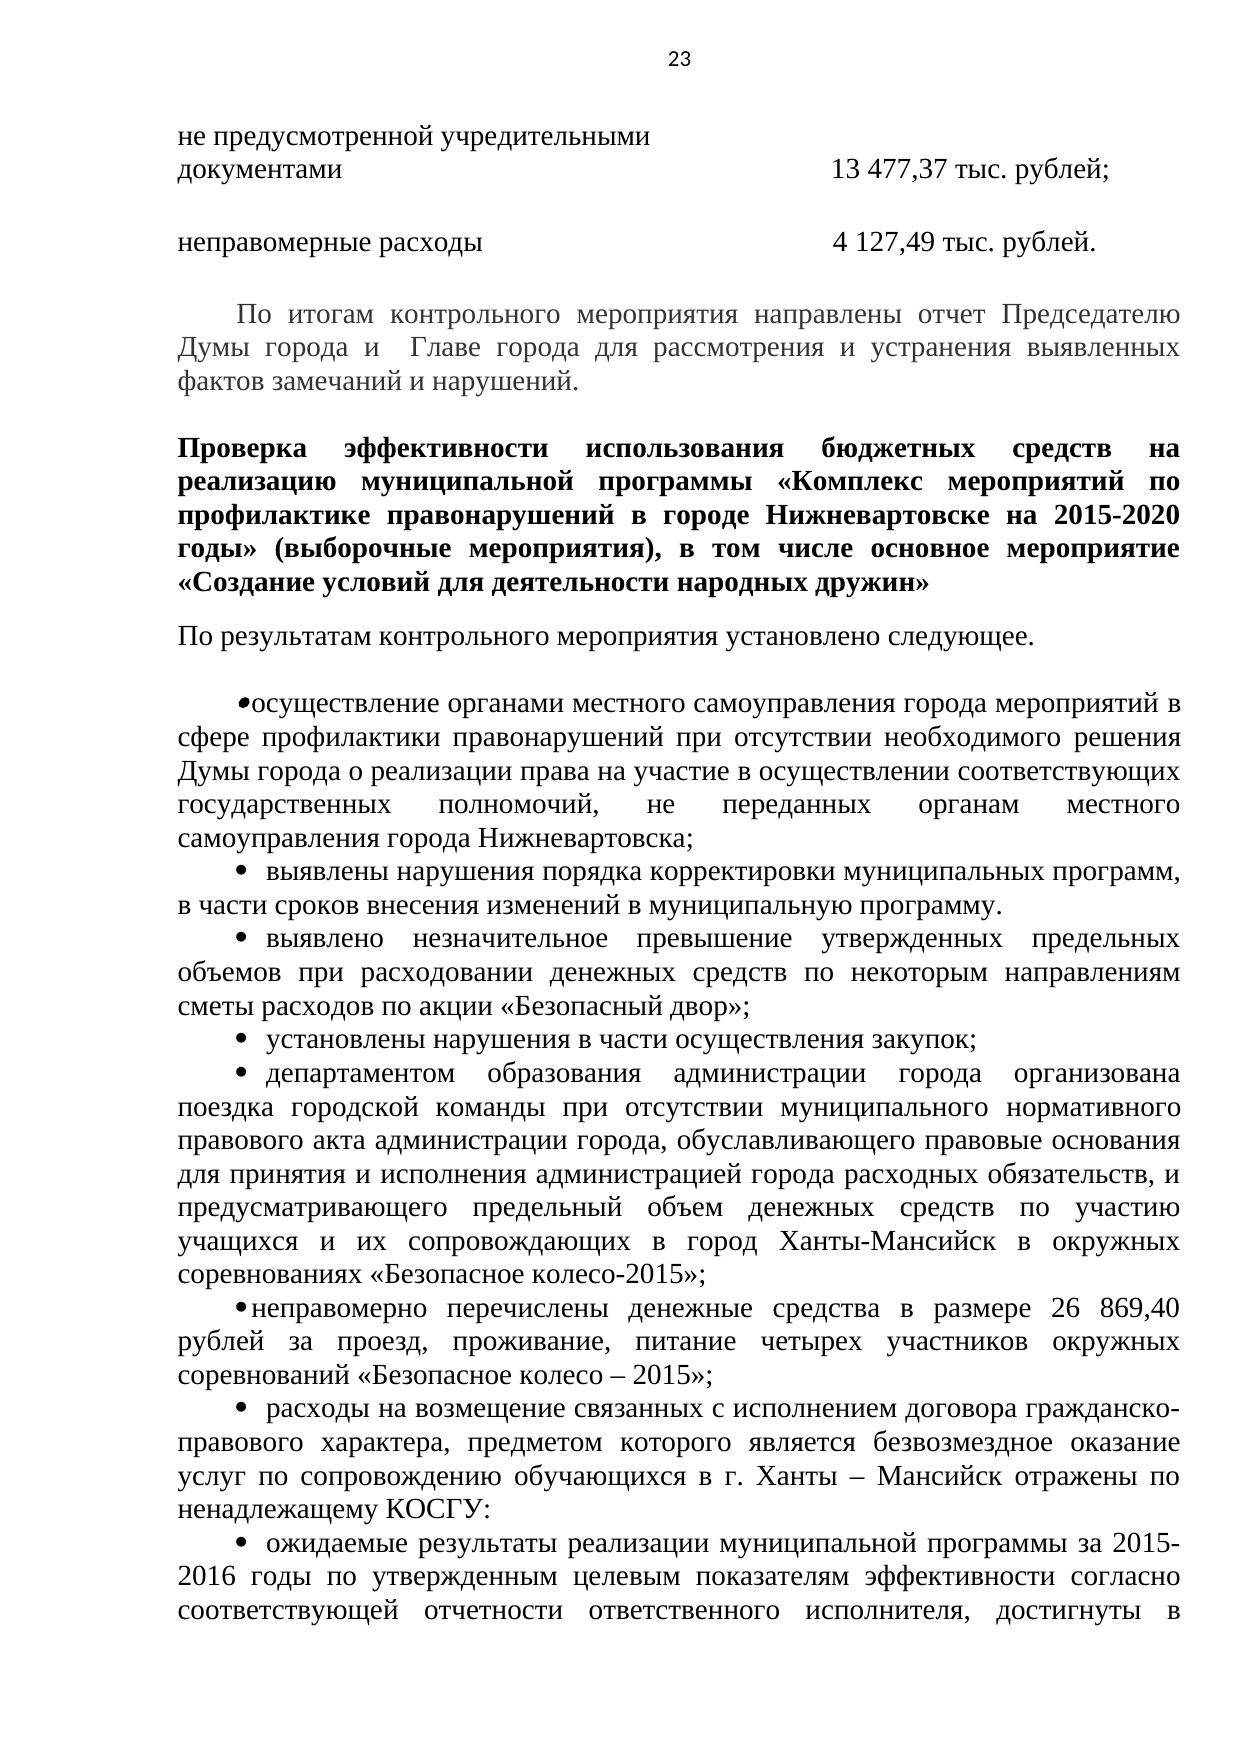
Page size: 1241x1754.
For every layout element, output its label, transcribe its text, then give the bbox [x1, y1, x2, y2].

text Проверка эффективности использования бюджетных средств на реализацию муниципальной программы «Комплекс мероприятий по профилактике правонарушений в городе Нижневартовске на 2015-2020 годы» (выборочные мероприятия), в том числе основное мероприятие «Создание условий для деятельности народных дружин» [177, 430, 1181, 598]
list По результатам контрольного мероприятия установлено следующее. [177, 618, 1181, 652]
list выявлено незначительное превышение утвержденных предельных объемов при расходовании денежных средств по некоторым направлениям сметы расходов по акции «Безопасный двор»; [177, 921, 1181, 1021]
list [177, 1525, 1181, 1626]
text не предусмотренной учредительными [177, 118, 1181, 152]
text По итогам контрольного мероприятия направлены отчет Председателю Думы города и Главе города для рассмотрения и устранения выявленных фактов замечаний и нарушений. [177, 296, 1181, 396]
text документами 13 477,37 тыс. рублей; [177, 152, 1181, 185]
list осуществление органами местного самоуправления города мероприятий в сфере профилактики правонарушений при отсутствии необходимого решения Думы города о реализации права на участие в осуществлении соответствующих государственных полномочий, не переданных органам местного самоуправления города Нижневартовска; [177, 686, 1181, 853]
list неправомерно перечислены денежные средства в размере 26 869,40 рублей за проезд, проживание, питание четырех участников окружных соревнований «Безопасное колесо – 2015»; [177, 1290, 1181, 1391]
list выявлены нарушения порядка корректировки муниципальных программ, в части сроков внесения изменений в муниципальную программу. [177, 853, 1181, 921]
text неправомерные расходы 4 127,49 тыс. рублей. [177, 224, 1181, 257]
list департаментом образования администрации города организована поездка городской команды при отсутствии муниципального нормативного правового акта администрации города, обуславливающего правовые основания для принятия и исполнения администрацией города расходных обязательств, и предусматривающего предельный объем денежных средств по участию учащихся и их сопровождающих в город Ханты-Мансийск в окружных соревнованиях «Безопасное колесо-2015»; [177, 1055, 1181, 1290]
list установлены нарушения в части осуществления закупок; [177, 1021, 1181, 1055]
list расходы на возмещение связанных с исполнением договора гражданско-правового характера, предметом которого является безвозмездное оказание услуг по сопровождению обучающихся в г. Ханты – Мансийск отражены по ненадлежащему КОСГУ: [177, 1391, 1181, 1525]
